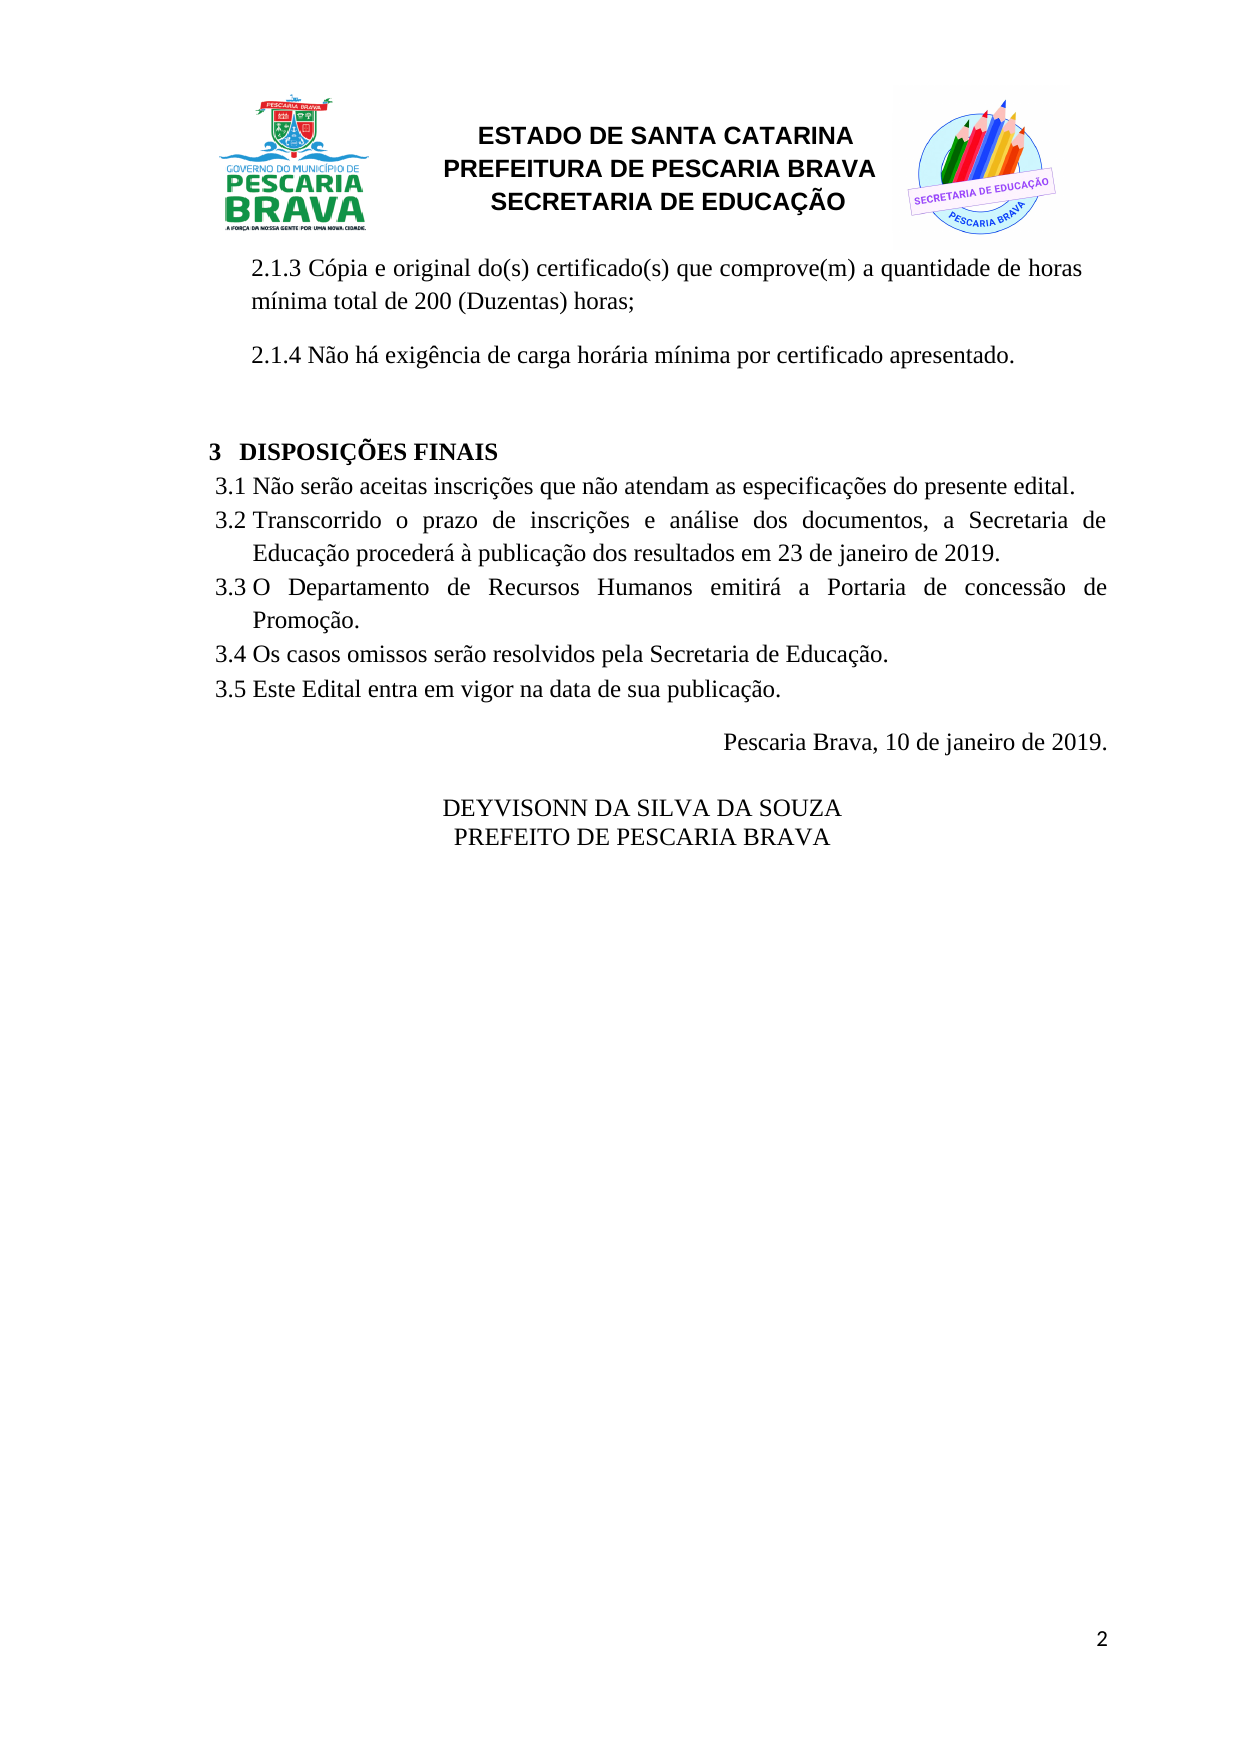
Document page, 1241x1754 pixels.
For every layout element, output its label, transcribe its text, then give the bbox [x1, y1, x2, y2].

text DEYVISONN DA SILVA DA SOUZA [177, 793, 1107, 822]
list Transcorrido o prazo de inscrições e análise dos documentos, a Secretaria de Educação procederá à publicação dos resultados em 23 de janeiro de 2019. [215, 505, 1107, 567]
list O Departamento de Recursos Humanos emitirá a Portaria de concessão de Promoção. [215, 572, 1107, 634]
list Os casos omissos serão resolvidos pela Secretaria de Educação. [215, 639, 1107, 668]
text 2.1.3 Cópia e original do(s) certificado(s) que comprove(m) a quantidade de horas mínima total de 200 (Duzentas) horas; [251, 253, 1083, 315]
text Pescaria Brava, 10 de janeiro de 2019. [177, 727, 1107, 756]
list Este Edital entra em vigor na data de sua publicação. [215, 674, 1107, 702]
list Não serão aceitas inscrições que não atendam as especificações do presente edital. [215, 471, 1107, 500]
picture [892, 85, 1071, 250]
list DISPOSIÇÕES FINAIS [209, 437, 1107, 466]
text 2.1.4 Não há exigência de carga horária mínima por certificado apresentado. [251, 340, 1083, 369]
text PREFEITO DE PESCARIA BRAVA [177, 822, 1107, 850]
picture [177, 73, 412, 250]
